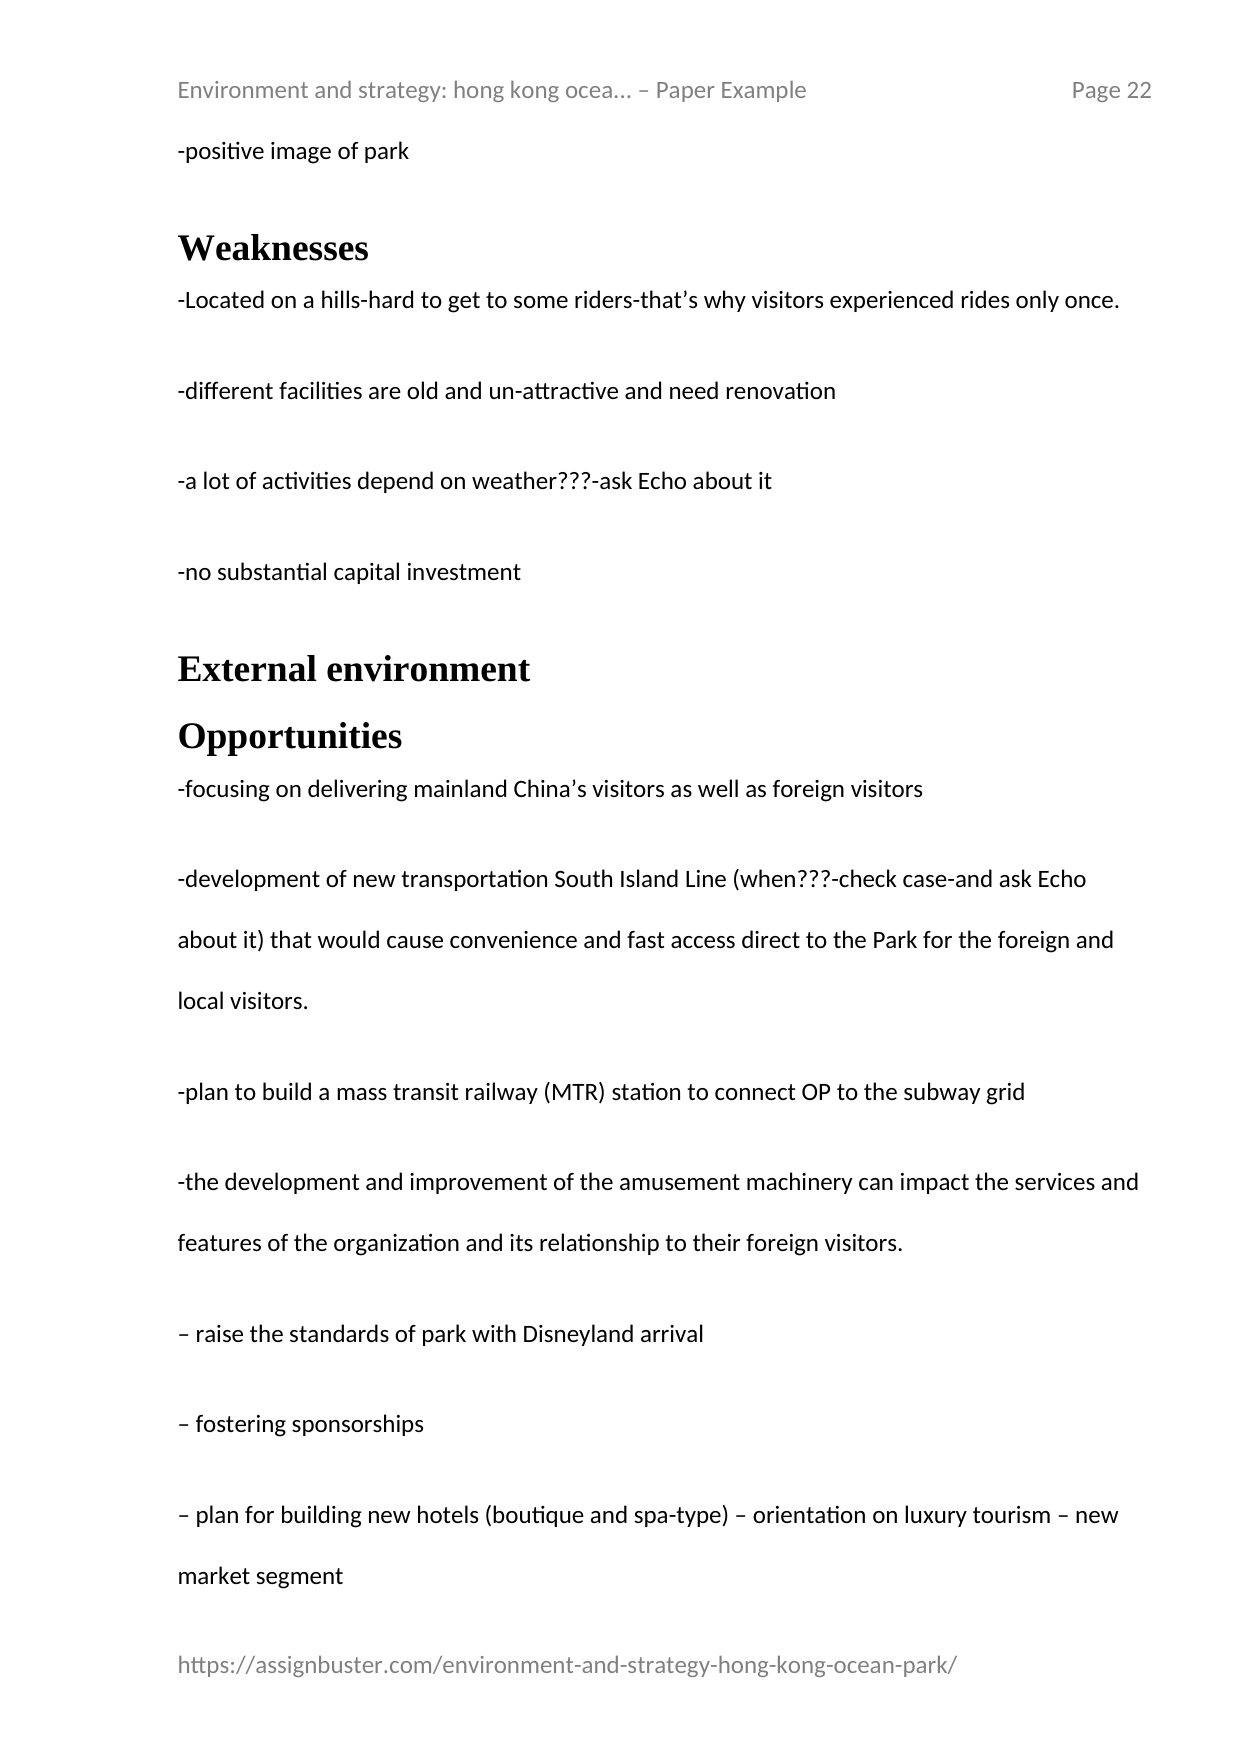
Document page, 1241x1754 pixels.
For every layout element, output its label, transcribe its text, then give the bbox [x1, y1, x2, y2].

text – fostering sponsorships [177, 1409, 1152, 1439]
text – plan for building new hotels (boutique and spa-type) – orientation on luxury tourism – new market segment [177, 1499, 1152, 1591]
text -no substantial capital investment [177, 556, 1152, 586]
text – raise the standards of park with Disneyland arrival [177, 1318, 1152, 1349]
subtitle External environment [177, 646, 1152, 689]
text -focusing on delivering mainland China’s visitors as well as foreign visitors [177, 773, 1152, 803]
subtitle Weaknesses [177, 225, 1152, 268]
text -different facilities are old and un-attractive and need renovation [177, 375, 1152, 405]
text -development of new transportation South Island Line (when???-check case-and ask Echo about it) that would cause convenience and fast access direct to the Park for the foreign and local visitors. [177, 863, 1152, 1016]
subtitle Opportunities [177, 714, 1152, 757]
text -Located on a hills-hard to get to some riders-that’s why visitors experienced rides only once. [177, 284, 1152, 315]
text -positive image of park [177, 135, 1152, 165]
text -the development and improvement of the amusement machinery can impact the services and features of the organization and its relationship to their foreign visitors. [177, 1167, 1152, 1258]
text -plan to build a mass transit railway (MTR) station to connect OP to the subway grid [177, 1076, 1152, 1107]
text -a lot of activities depend on weather???-ask Echo about it [177, 465, 1152, 496]
